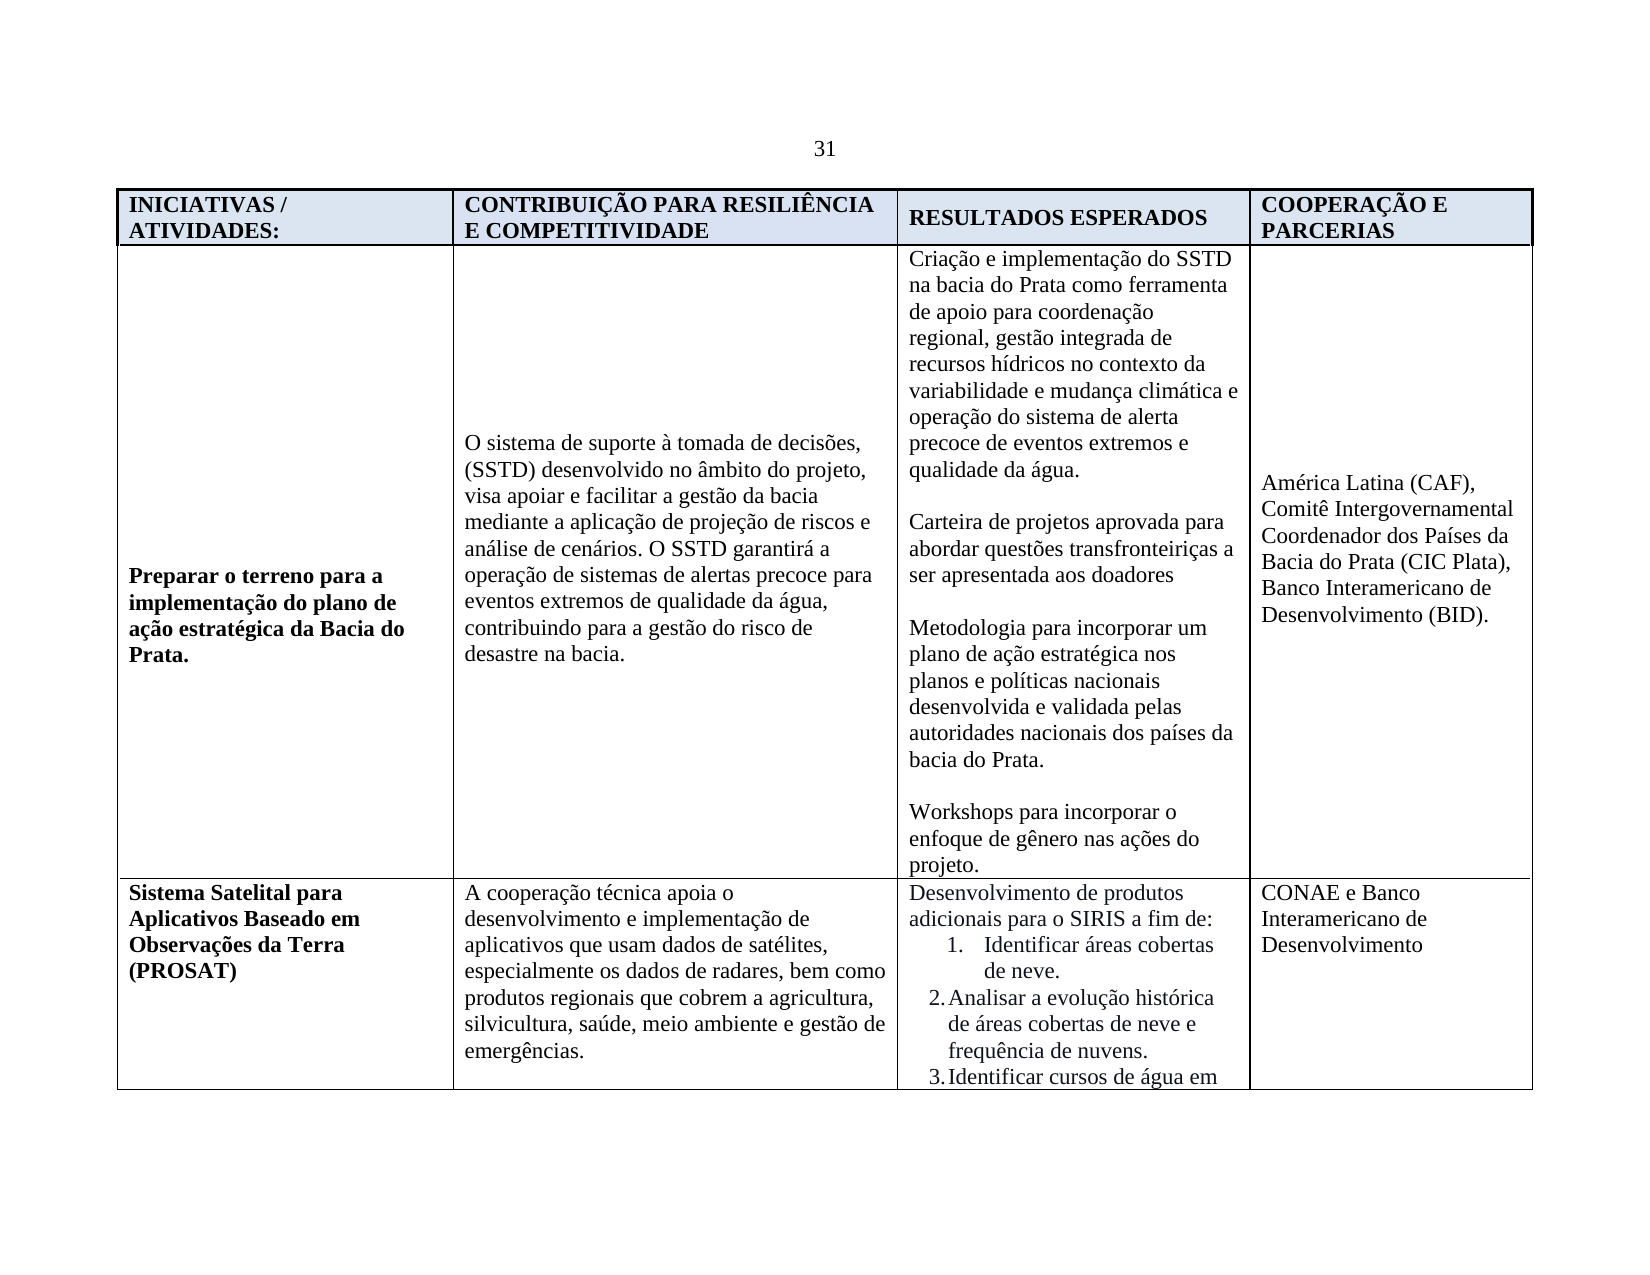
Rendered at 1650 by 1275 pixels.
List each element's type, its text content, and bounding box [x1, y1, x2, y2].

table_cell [118, 878, 453, 1089]
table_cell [898, 879, 1249, 1089]
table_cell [454, 879, 897, 1089]
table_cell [1251, 878, 1532, 1089]
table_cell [898, 246, 1249, 877]
table_header RESULTADOS ESPERADOS [898, 191, 1249, 244]
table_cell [1251, 244, 1532, 877]
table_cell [454, 246, 897, 877]
table_header CONTRIBUIÇÃO PARA RESILIÊNCIA E COMPETITIVIDADE [454, 191, 897, 244]
table_header INICIATIVAS / ATIVIDADES: [119, 191, 452, 244]
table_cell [118, 245, 453, 877]
table_header COOPERAÇÃO E PARCERIAS [1251, 191, 1531, 244]
